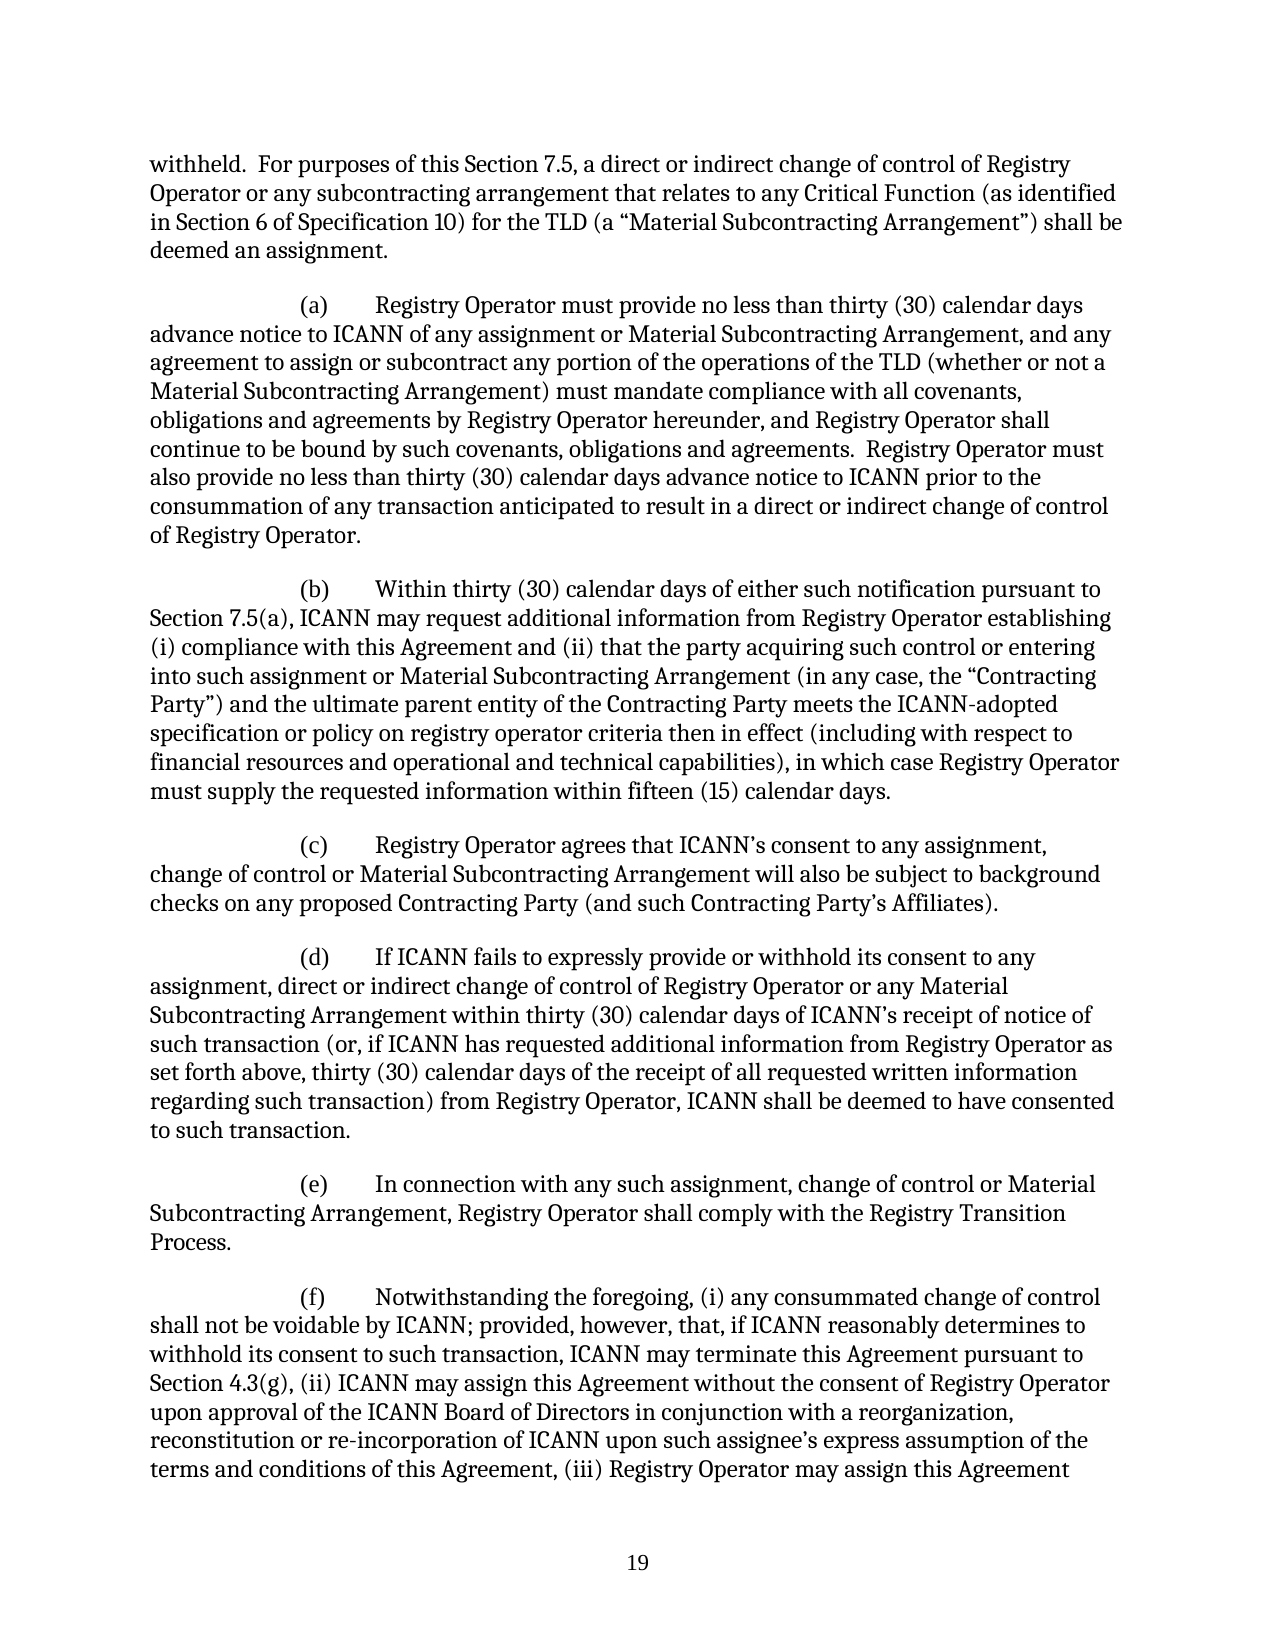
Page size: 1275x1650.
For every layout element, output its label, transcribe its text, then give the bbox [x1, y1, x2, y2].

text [150, 150, 1125, 265]
text Registry Operator agrees that ICANN’s consent to any assignment, change of control or Material Subcontracting Arrangement will also be subject to background checks on any proposed Contracting Party (and such Contracting Party’s Affiliates). [150, 830, 1125, 917]
text In connection with any such assignment, change of control or Material Subcontracting Arrangement, Registry Operator shall comply with the Registry Transition Process. [150, 1169, 1125, 1257]
text If ICANN fails to expressly provide or withhold its consent to any assignment, direct or indirect change of control of Registry Operator or any Material Subcontracting Arrangement within thirty (30) calendar days of ICANN’s receipt of notice of such transaction (or, if ICANN has requested additional information from Registry Operator as set forth above, thirty (30) calendar days of the receipt of all requested written information regarding such transaction) from Registry Operator, ICANN shall be deemed to have consented to such transaction. [150, 942, 1125, 1144]
text Registry Operator must provide no less than thirty (30) calendar days advance notice to ICANN of any assignment or Material Subcontracting Arrangement, and any agreement to assign or subcontract any portion of the operations of the TLD (whether or not a Material Subcontracting Arrangement) must mandate compliance with all covenants, obligations and agreements by Registry Operator hereunder, and Registry Operator shall continue to be bound by such covenants, obligations and agreements. Registry Operator must also provide no less than thirty (30) calendar days advance notice to ICANN prior to the consummation of any transaction anticipated to result in a direct or indirect change of control of Registry Operator. [150, 290, 1125, 549]
text Within thirty (30) calendar days of either such notification pursuant to Section 7.5(a), ICANN may request additional information from Registry Operator establishing (i) compliance with this Agreement and (ii) that the party acquiring such control or entering into such assignment or Material Subcontracting Arrangement (in any case, the “Contracting Party”) and the ultimate parent entity of the Contracting Party meets the ICANN-adopted specification or policy on registry operator criteria then in effect (including with respect to financial resources and operational and technical capabilities), in which case Registry Operator must supply the requested information within fifteen (15) calendar days. [150, 574, 1125, 805]
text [150, 1282, 1125, 1484]
